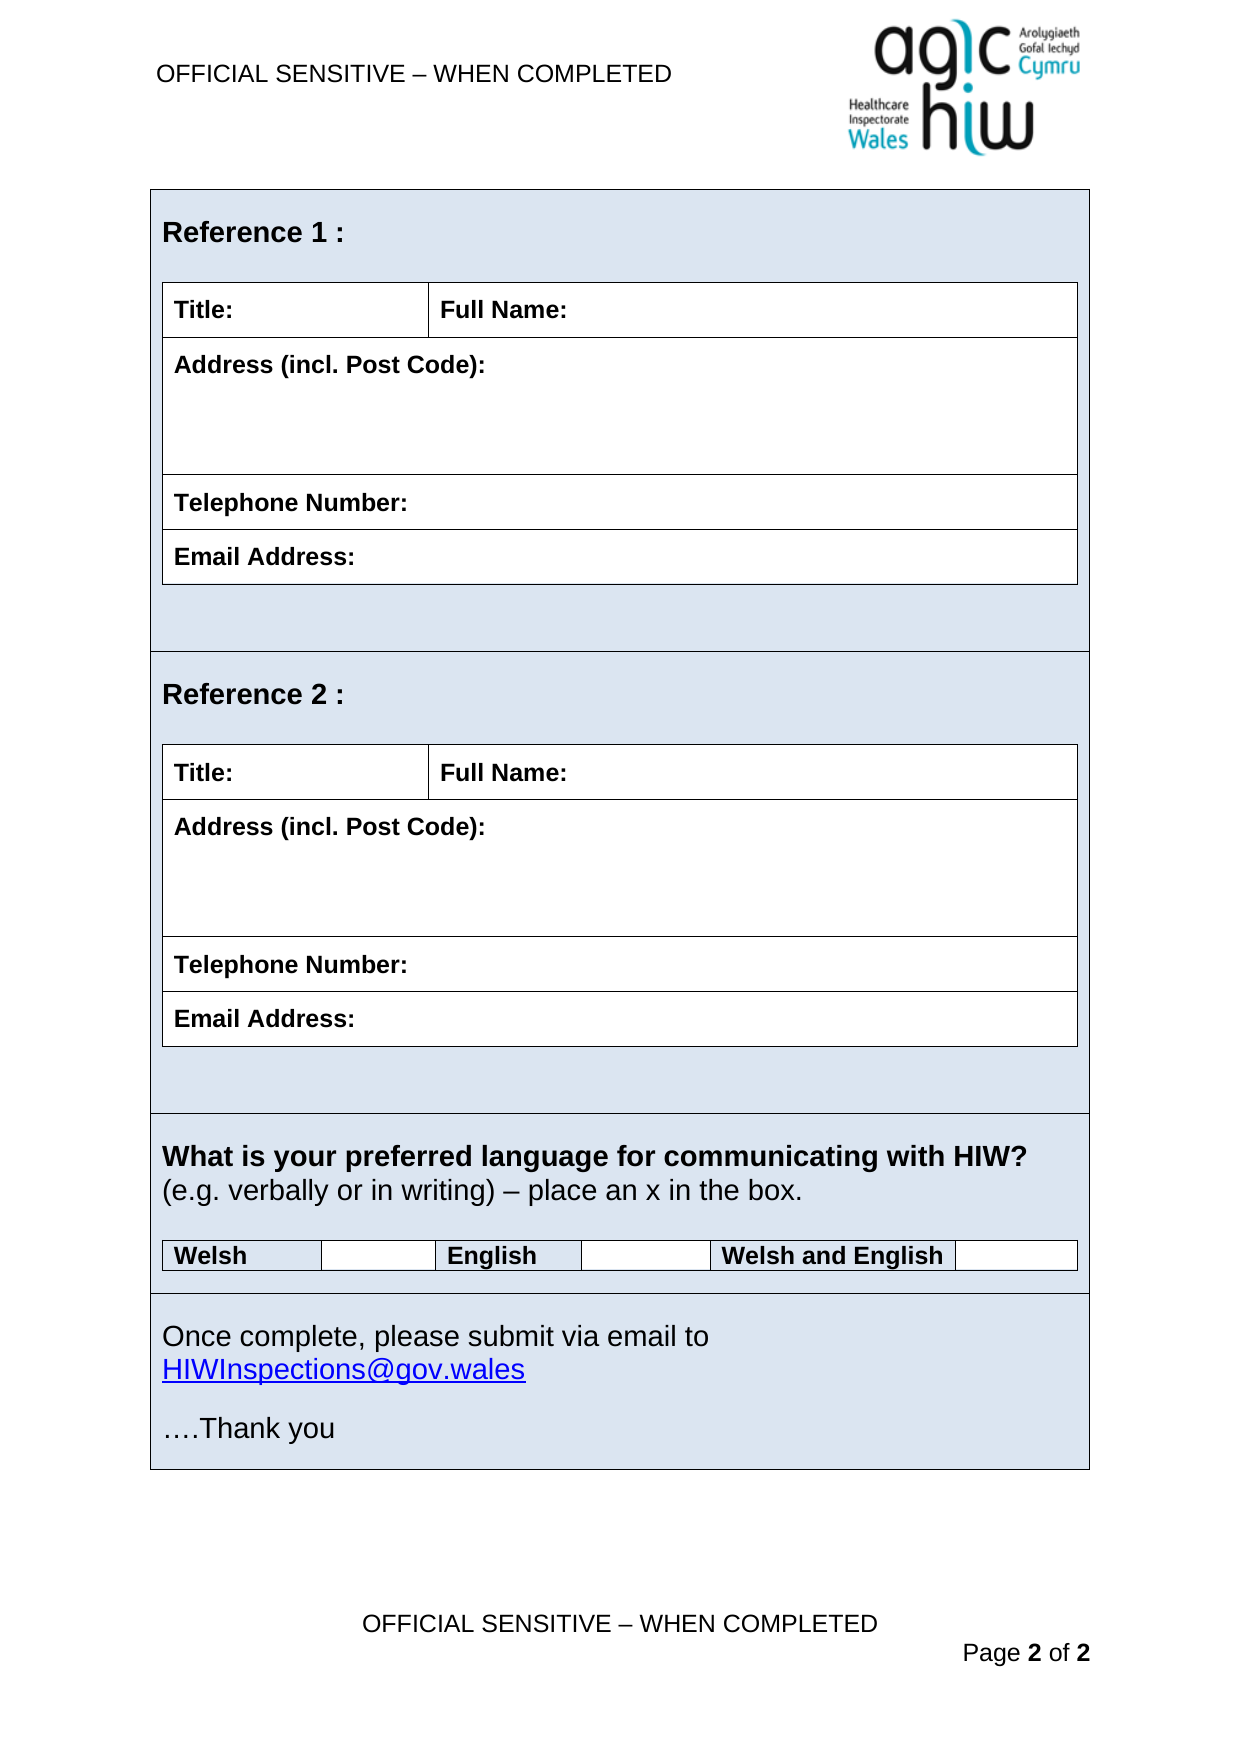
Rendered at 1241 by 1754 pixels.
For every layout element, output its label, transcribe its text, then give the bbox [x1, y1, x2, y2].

picture [839, 11, 1089, 162]
table_cell Reference 1 : [151, 190, 1089, 651]
table_cell Reference 2 : [151, 652, 1089, 1113]
table_cell What is your preferred language for communicating with HIW? (e.g. verbally or in writing) – place an x in the box. [151, 1114, 1089, 1293]
table_cell Once complete, please submit via email to HIWInspections@gov.wales ….Thank you [151, 1294, 1089, 1469]
